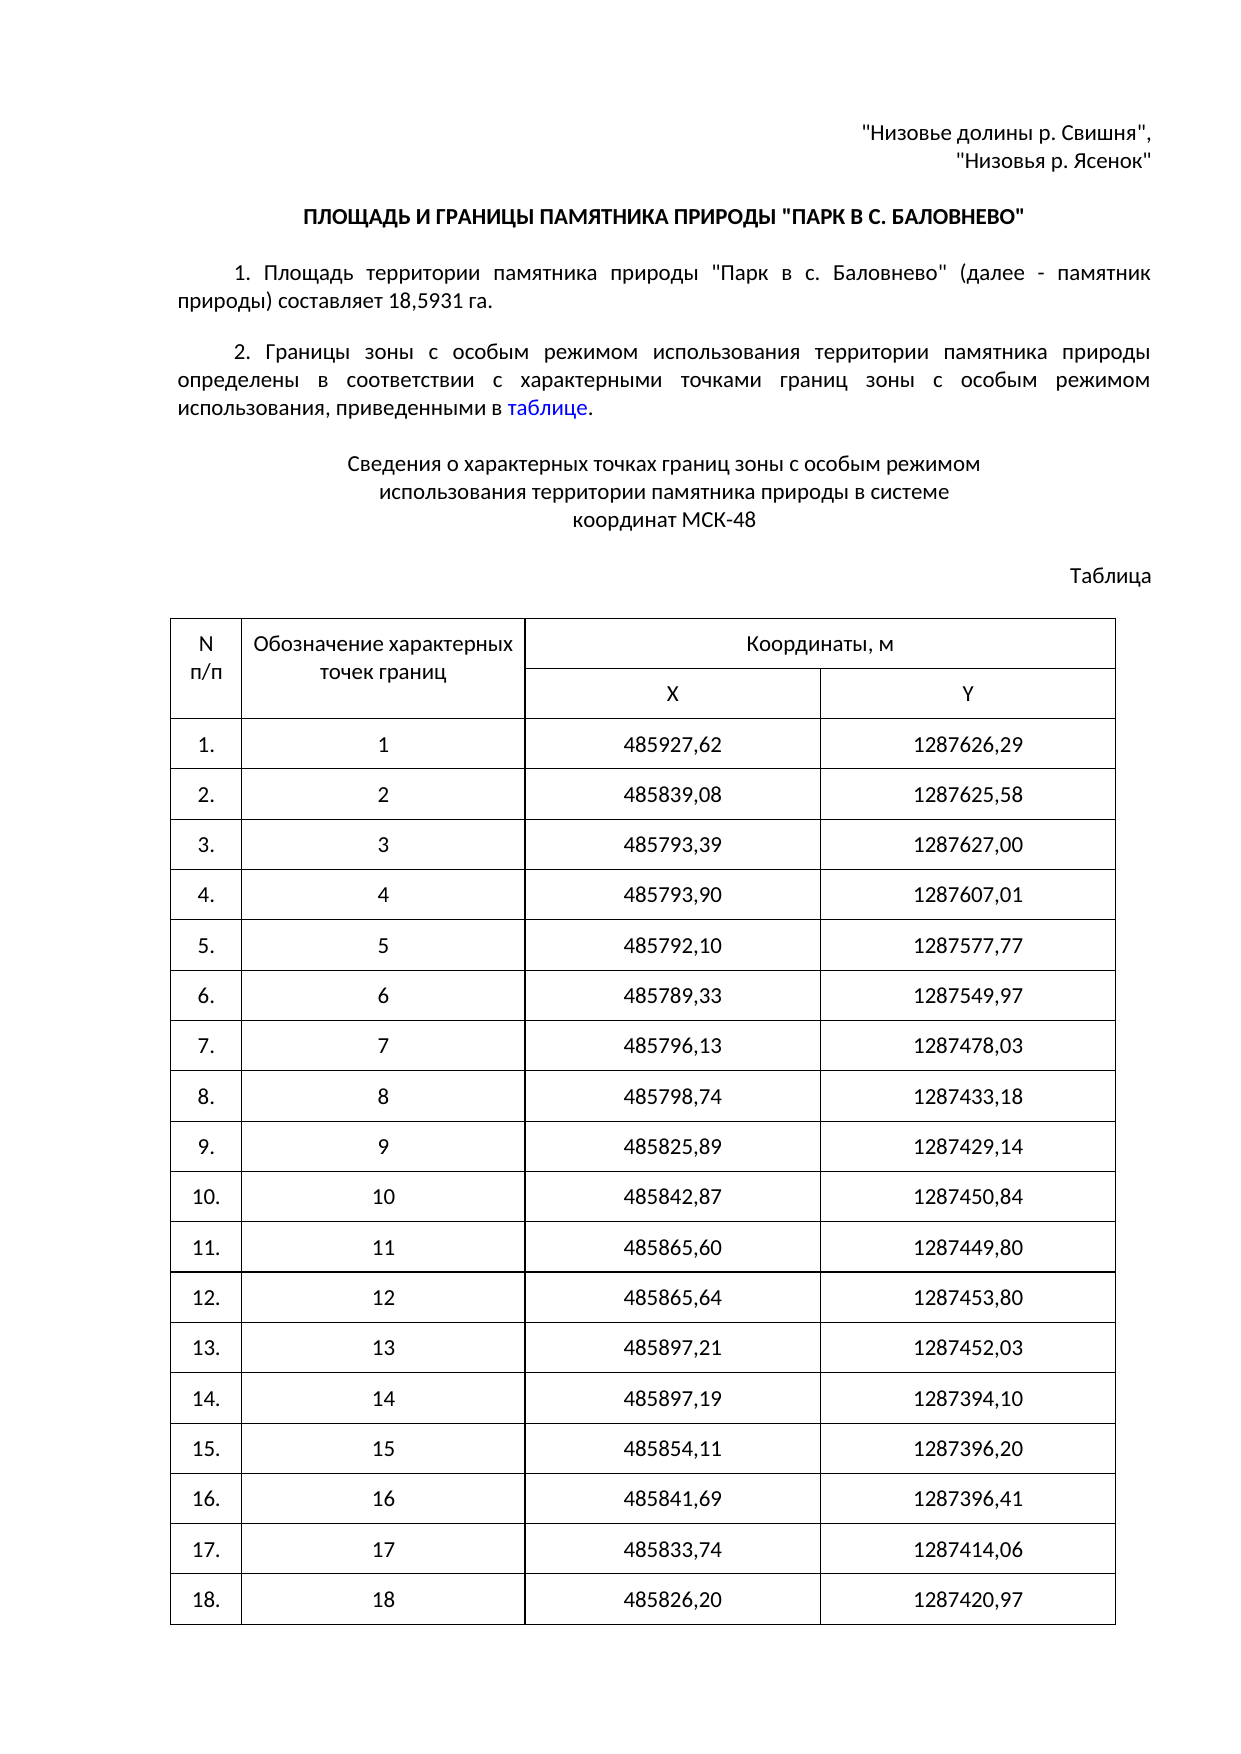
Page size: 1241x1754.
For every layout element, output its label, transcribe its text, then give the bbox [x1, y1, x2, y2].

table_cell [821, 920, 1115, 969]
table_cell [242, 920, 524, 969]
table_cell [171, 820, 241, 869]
text координат МСК-48 [177, 505, 1152, 533]
text 1. Площадь территории памятника природы "Парк в с. Баловнево" (далее - памятник природы) составляет 18,5931 га. [177, 258, 1152, 314]
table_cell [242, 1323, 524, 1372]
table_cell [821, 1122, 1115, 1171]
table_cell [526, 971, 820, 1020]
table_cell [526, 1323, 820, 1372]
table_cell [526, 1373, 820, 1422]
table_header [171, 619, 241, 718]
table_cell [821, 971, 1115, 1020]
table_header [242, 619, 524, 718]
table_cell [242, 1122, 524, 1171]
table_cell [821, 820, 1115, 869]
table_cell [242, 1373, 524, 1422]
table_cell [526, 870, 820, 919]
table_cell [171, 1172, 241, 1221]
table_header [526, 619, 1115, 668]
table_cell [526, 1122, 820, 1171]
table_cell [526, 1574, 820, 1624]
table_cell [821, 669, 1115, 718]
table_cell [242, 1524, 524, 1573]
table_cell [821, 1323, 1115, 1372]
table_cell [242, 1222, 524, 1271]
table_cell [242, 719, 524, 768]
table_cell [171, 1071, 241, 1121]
text 2. Границы зоны с особым режимом использования территории памятника природы определены в соответствии с характерными точками границ зоны с особым режимом использования, приведенными в таблице. [177, 337, 1152, 421]
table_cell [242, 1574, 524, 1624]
text использования территории памятника природы в системе [177, 477, 1152, 505]
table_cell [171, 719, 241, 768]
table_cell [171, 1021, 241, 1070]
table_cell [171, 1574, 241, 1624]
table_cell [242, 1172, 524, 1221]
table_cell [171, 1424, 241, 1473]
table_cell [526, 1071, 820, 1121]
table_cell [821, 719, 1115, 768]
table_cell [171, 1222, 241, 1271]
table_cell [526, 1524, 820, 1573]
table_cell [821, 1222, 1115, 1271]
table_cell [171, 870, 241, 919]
text "Низовье долины р. Свишня", [177, 118, 1152, 146]
text "Низовья р. Ясенок" [177, 146, 1152, 174]
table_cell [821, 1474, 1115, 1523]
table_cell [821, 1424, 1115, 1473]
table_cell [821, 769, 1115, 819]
text Сведения о характерных точках границ зоны с особым режимом [177, 449, 1152, 477]
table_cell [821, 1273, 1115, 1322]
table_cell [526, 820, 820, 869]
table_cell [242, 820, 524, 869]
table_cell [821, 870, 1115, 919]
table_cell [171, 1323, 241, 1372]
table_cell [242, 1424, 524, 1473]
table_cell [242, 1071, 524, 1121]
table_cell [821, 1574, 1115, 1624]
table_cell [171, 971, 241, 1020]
text Таблица [177, 561, 1152, 589]
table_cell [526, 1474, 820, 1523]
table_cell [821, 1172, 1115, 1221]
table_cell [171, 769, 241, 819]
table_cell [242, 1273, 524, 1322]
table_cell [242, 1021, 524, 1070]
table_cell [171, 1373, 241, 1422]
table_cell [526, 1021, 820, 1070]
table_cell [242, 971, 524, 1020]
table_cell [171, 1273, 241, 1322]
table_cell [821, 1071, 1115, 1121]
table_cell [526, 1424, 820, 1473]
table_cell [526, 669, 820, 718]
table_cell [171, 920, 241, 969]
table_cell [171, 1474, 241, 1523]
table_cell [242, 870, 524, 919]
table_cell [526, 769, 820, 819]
title ПЛОЩАДЬ И ГРАНИЦЫ ПАМЯТНИКА ПРИРОДЫ "ПАРК В С. БАЛОВНЕВО" [177, 202, 1152, 230]
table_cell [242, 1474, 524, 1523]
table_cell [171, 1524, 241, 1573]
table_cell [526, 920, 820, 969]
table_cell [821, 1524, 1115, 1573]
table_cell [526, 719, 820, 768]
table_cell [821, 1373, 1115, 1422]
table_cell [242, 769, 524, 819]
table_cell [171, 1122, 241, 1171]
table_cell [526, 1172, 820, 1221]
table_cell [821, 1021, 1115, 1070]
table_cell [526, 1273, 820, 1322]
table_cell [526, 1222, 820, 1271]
